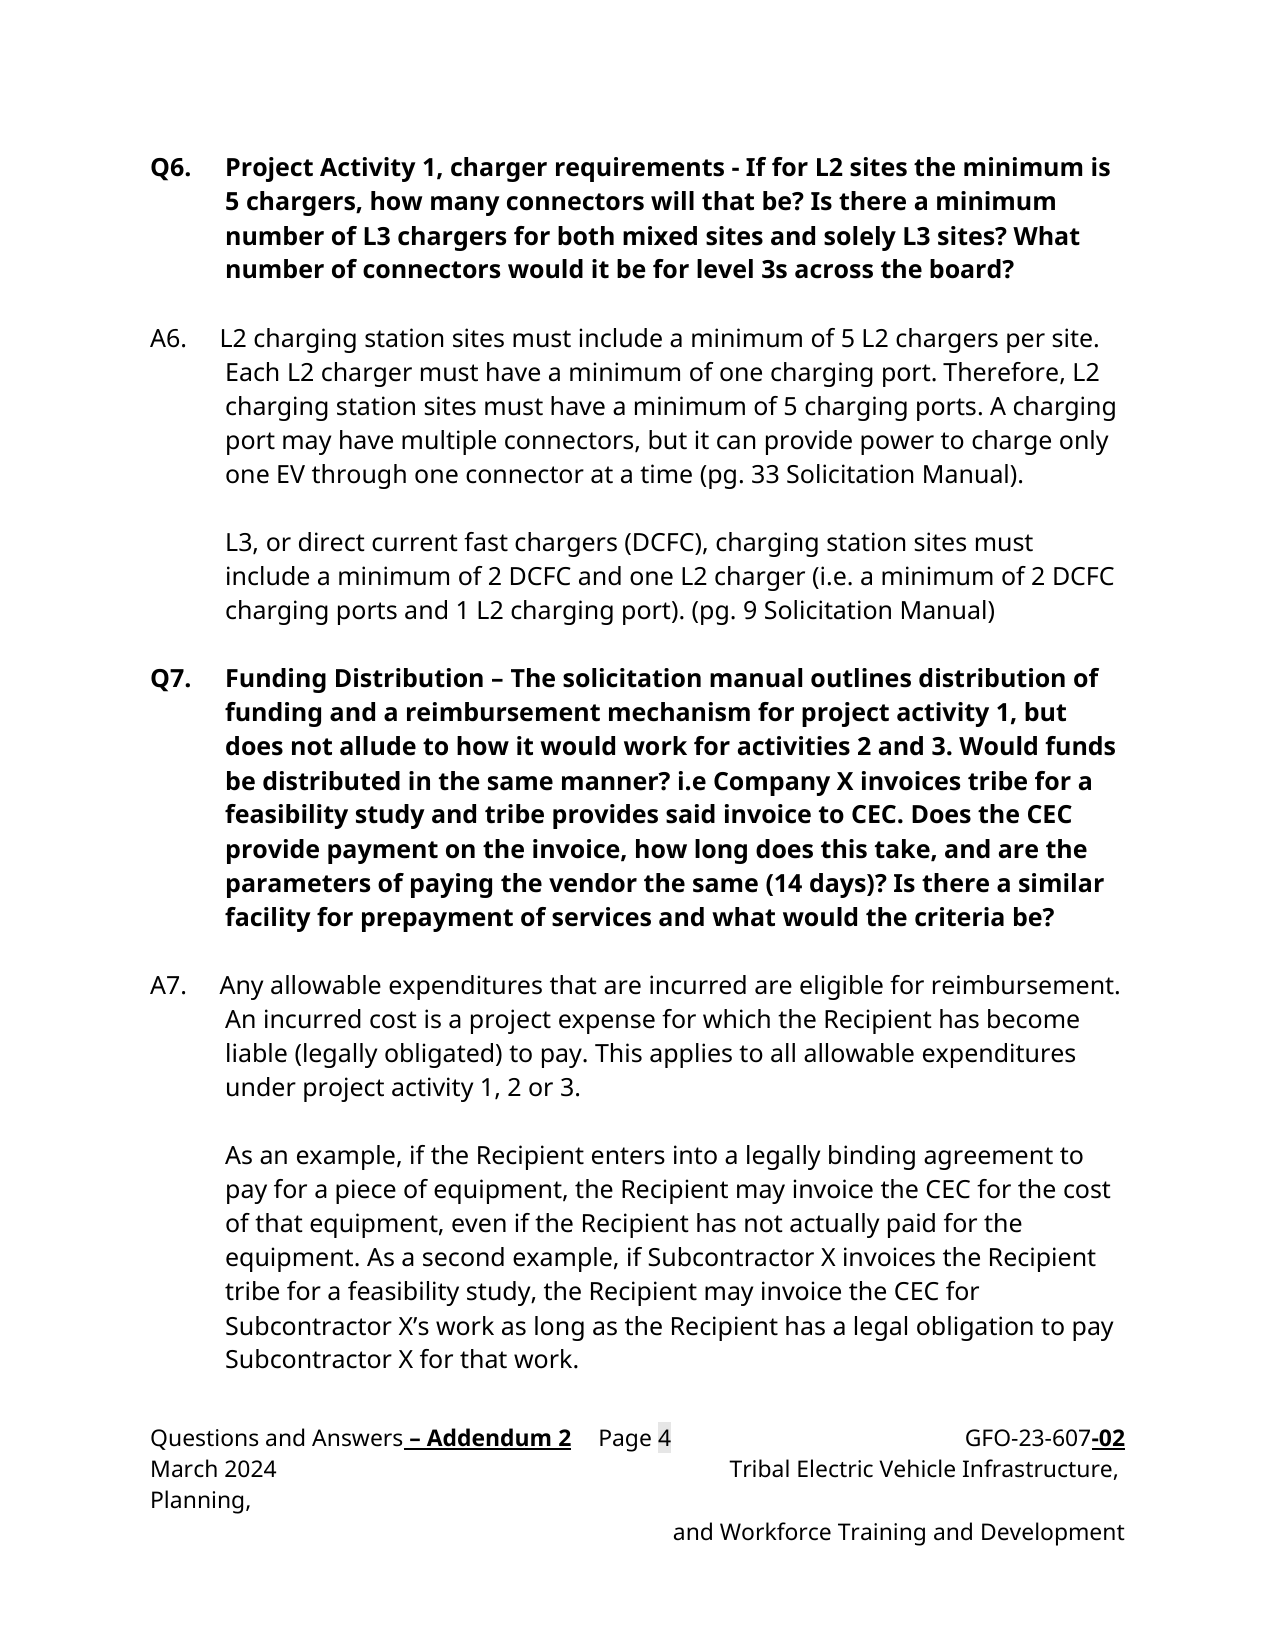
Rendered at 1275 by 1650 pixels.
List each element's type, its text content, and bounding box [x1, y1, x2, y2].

text Q6. Project Activity 1, charger requirements - If for L2 sites the minimum is 5 chargers, how many connectors will that be? Is there a minimum number of L3 chargers for both mixed sites and solely L3 sites? What number of connectors would it be for level 3s across the board? [150, 150, 1125, 286]
text A6. L2 charging station sites must include a minimum of 5 L2 chargers per site. Each L2 charger must have a minimum of one charging port. Therefore, L2 charging station sites must have a minimum of 5 charging ports. A charging port may have multiple connectors, but it can provide power to charge only one EV through one connector at a time (pg. 33 Solicitation Manual). [150, 320, 1125, 491]
list Q7. Funding Distribution – The solicitation manual outlines distribution of funding and a reimbursement mechanism for project activity 1, but does not allude to how it would work for activities 2 and 3. Would funds be distributed in the same manner? i.e Company X invoices tribe for a feasibility study and tribe provides said invoice to CEC. Does the CEC provide payment on the invoice, how long does this take, and are the parameters of paying the vendor the same (14 days)? Is there a similar facility for prepayment of services and what would the criteria be? [150, 661, 1125, 933]
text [150, 967, 1125, 1410]
text L3, or direct current fast chargers (DCFC), charging station sites must include a minimum of 2 DCFC and one L2 charger (i.e. a minimum of 2 DCFC charging ports and 1 L2 charging port). (pg. 9 Solicitation Manual) [150, 491, 1125, 627]
